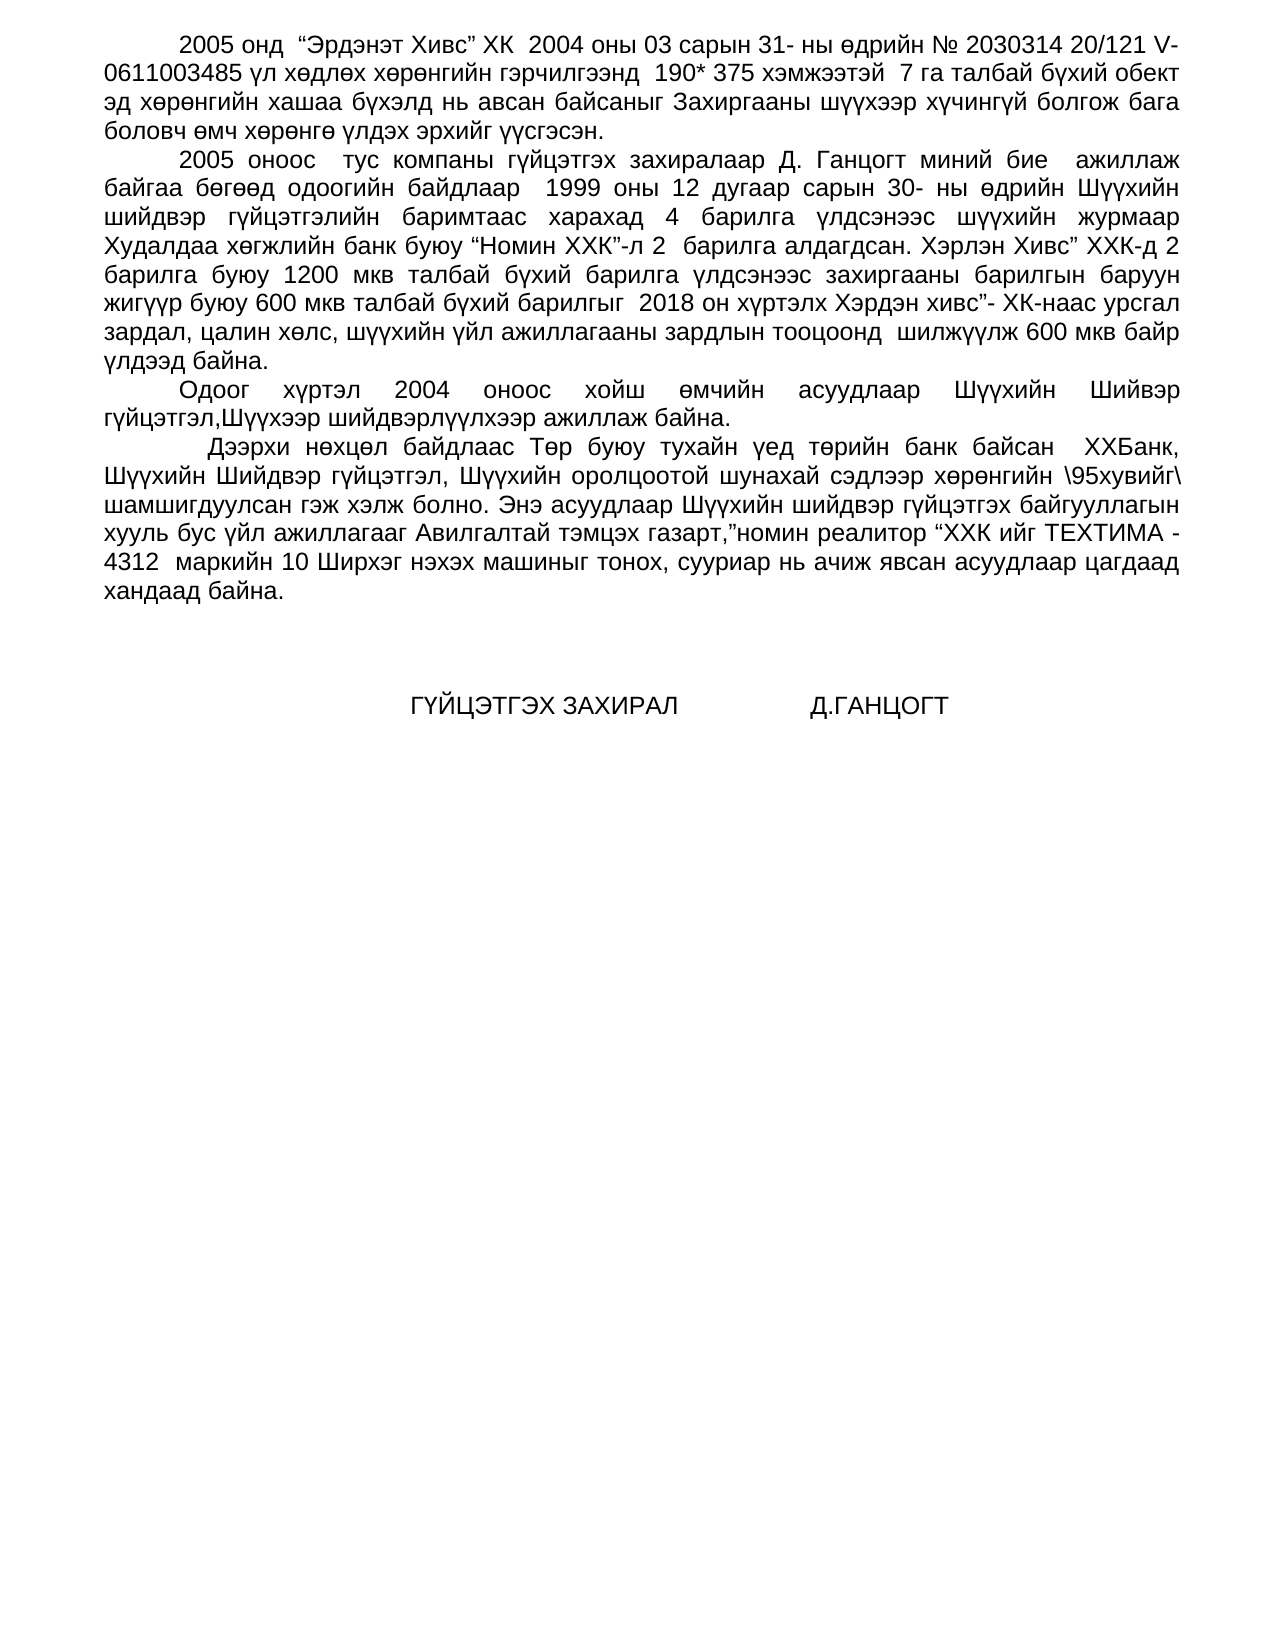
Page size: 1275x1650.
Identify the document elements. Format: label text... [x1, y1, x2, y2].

text Дээрхи нөхцөл байдлаас Төр буюу тухайн үед төрийн банк байсан ХХБанк, Шүүхийн Шийдвэр гүйцэтгэл, Шүүхийн оролцоотой шунахай сэдлээр хөрөнгийн \95хувийг\ шамшигдуулсан гэж хэлж болно. Энэ асуудлаар Шүүхийн шийдвэр гүйцэтгэх байгууллагын хууль бус үйл ажиллагааг Авилгалтай тэмцэх газарт,”номин реалитор “ХХК ийг ТЕХТИМА -4312 маркийн 10 Ширхэг нэхэх машиныг тонох, сууриар нь ачиж явсан асуудлаар цагдаад хандаад байна. [103, 432, 1181, 604]
text 2005 оноос тус компаны гүйцэтгэх захиралаар Д. Ганцогт миний бие ажиллаж байгаа бөгөөд одоогийн байдлаар 1999 оны 12 дугаар сарын 30- ны өдрийн Шүүхийн шийдвэр гүйцэтгэлийн баримтаас харахад 4 барилга үлдсэнээс шүүхийн журмаар Худалдаа хөгжлийн банк буюу “Номин ХХК”-л 2 барилга алдагдсан. Хэрлэн Хивс” ХХК-д 2 барилга буюу 1200 мкв талбай бүхий барилга үлдсэнээс захиргааны барилгын баруун жигүүр буюу 600 мкв талбай бүхий барилгыг 2018 он хүртэлх Хэрдэн хивс”- ХК-наас урсгал зардал, цалин хөлс, шүүхийн үйл ажиллагааны зардлын тооцоонд шилжүүлж 600 мкв байр үлдээд байна. [103, 144, 1181, 374]
text ГҮЙЦЭТГЭХ ЗАХИРАЛ Д.ГАНЦОГТ [103, 691, 1181, 719]
text Одоог хүртэл 2004 оноос хойш өмчийн асуудлаар Шүүхийн Шийвэр гүйцэтгэл,Шүүхээр шийдвэрлүүлхээр ажиллаж байна. [103, 374, 1181, 432]
text 2005 онд “Эрдэнэт Хивс” ХК 2004 оны 03 сарын 31- ны өдрийн № 2030314 20/121 V- 0611003485 үл хөдлөх хөрөнгийн гэрчилгээнд 190* 375 хэмжээтэй 7 га талбай бүхий обект эд хөрөнгийн хашаа бүхэлд нь авсан байсаныг Захиргааны шүүхээр хүчингүй болгож бага боловч өмч хөрөнгө үлдэх эрхийг үүсгэсэн. [103, 29, 1181, 144]
